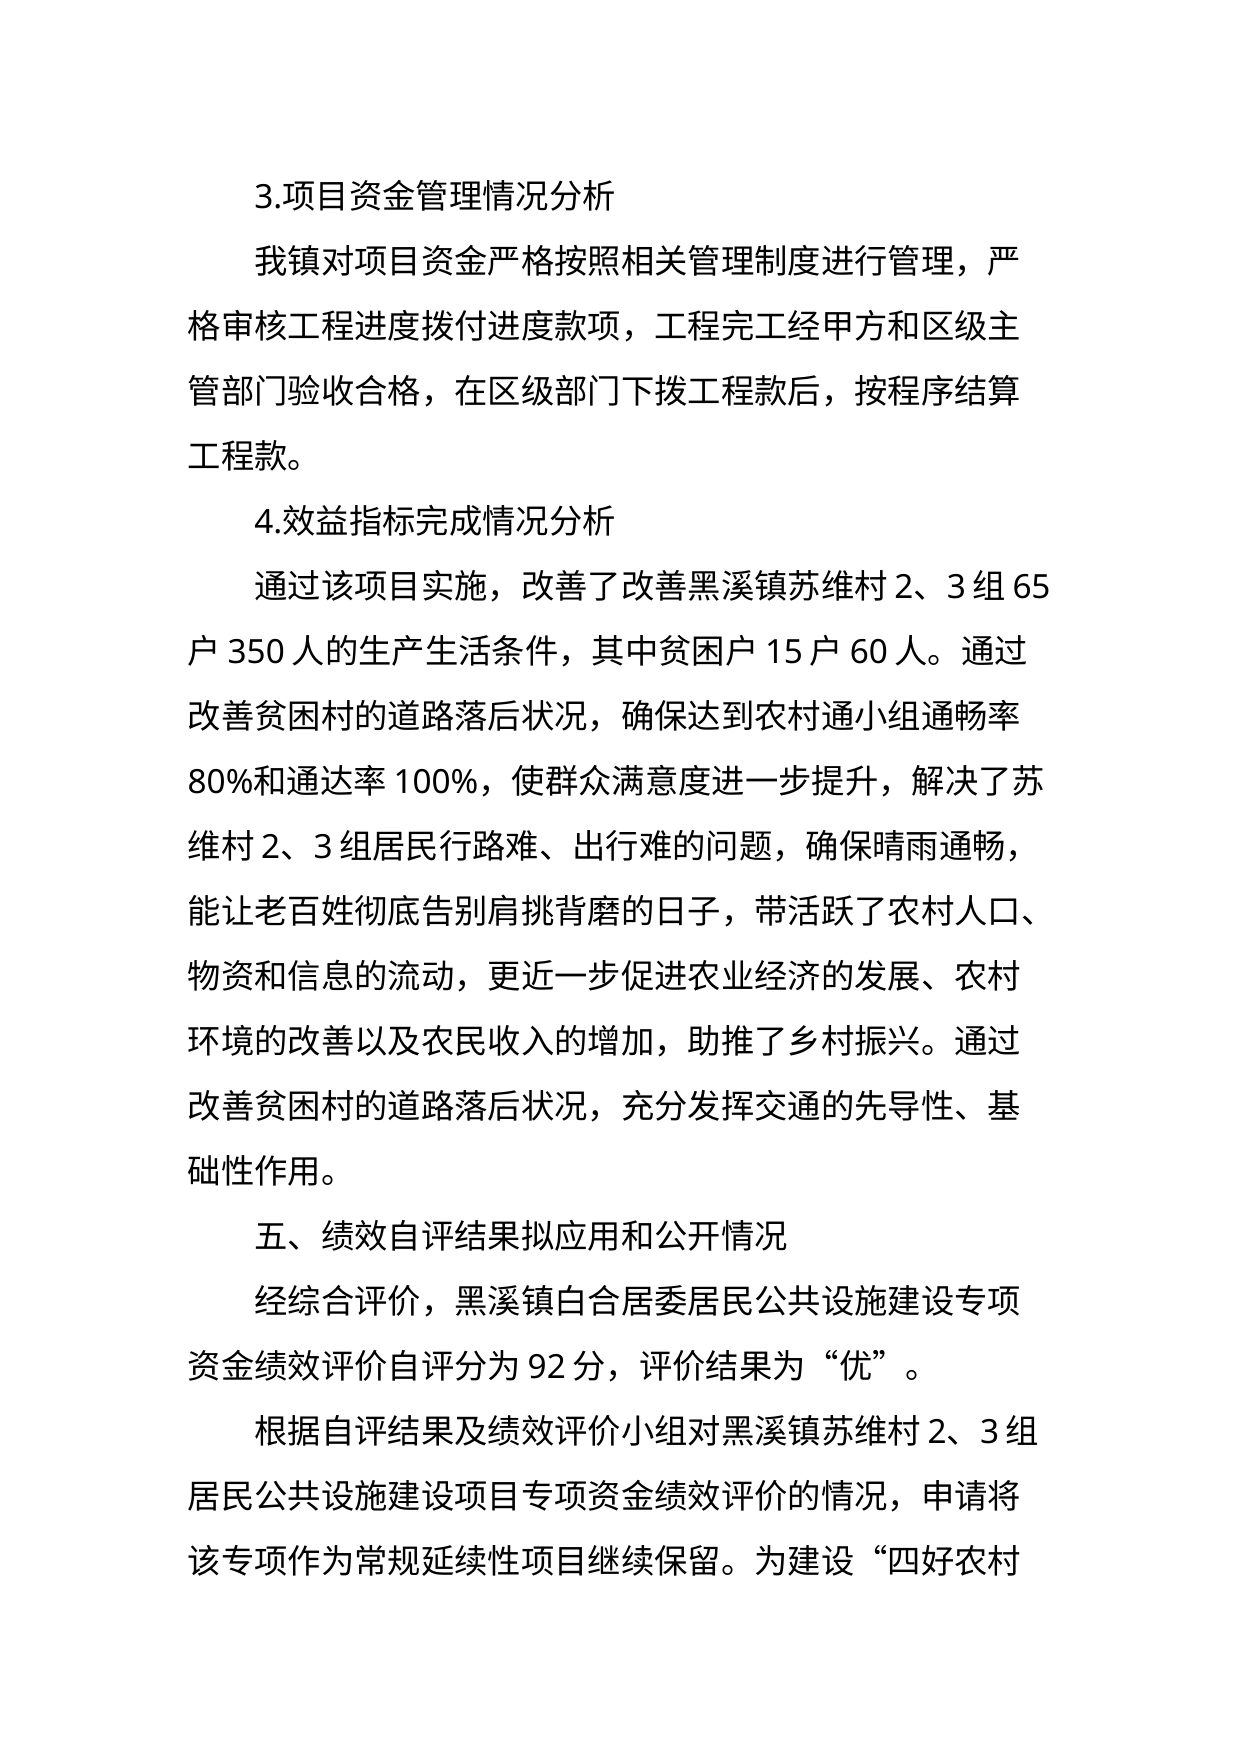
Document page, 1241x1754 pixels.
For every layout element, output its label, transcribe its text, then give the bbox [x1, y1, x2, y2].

list 绩效自评结果拟应用和公开情况 [187, 1202, 1053, 1267]
text 通过该项目实施，改善了改善黑溪镇苏维村2、3组65户350人的生产生活条件，其中贫困户15户60人。通过改善贫困村的道路落后状况，确保达到农村通小组通畅率80%和通达率100%，使群众满意度进一步提升，解决了苏维村2、3组居民行路难、出行难的问题，确保晴雨通畅，能让老百姓彻底告别肩挑背磨的日子，带活跃了农村人口、物资和信息的流动，更近一步促进农业经济的发展、农村环境的改善以及农民收入的增加，助推了乡村振兴。通过改善贫困村的道路落后状况，充分发挥交通的先导性、基础性作用。 [187, 552, 1053, 1202]
text 3.项目资金管理情况分析 [187, 162, 1053, 227]
text 我镇对项目资金严格按照相关管理制度进行管理，严格审核工程进度拨付进度款项，工程完工经甲方和区级主管部门验收合格，在区级部门下拨工程款后，按程序结算工程款。 [187, 227, 1053, 487]
text 4.效益指标完成情况分析 [187, 487, 1053, 552]
text 经综合评价，黑溪镇白合居委居民公共设施建设专项资金绩效评价自评分为92分，评价结果为“优”。 [187, 1267, 1053, 1397]
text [187, 1397, 1053, 1592]
